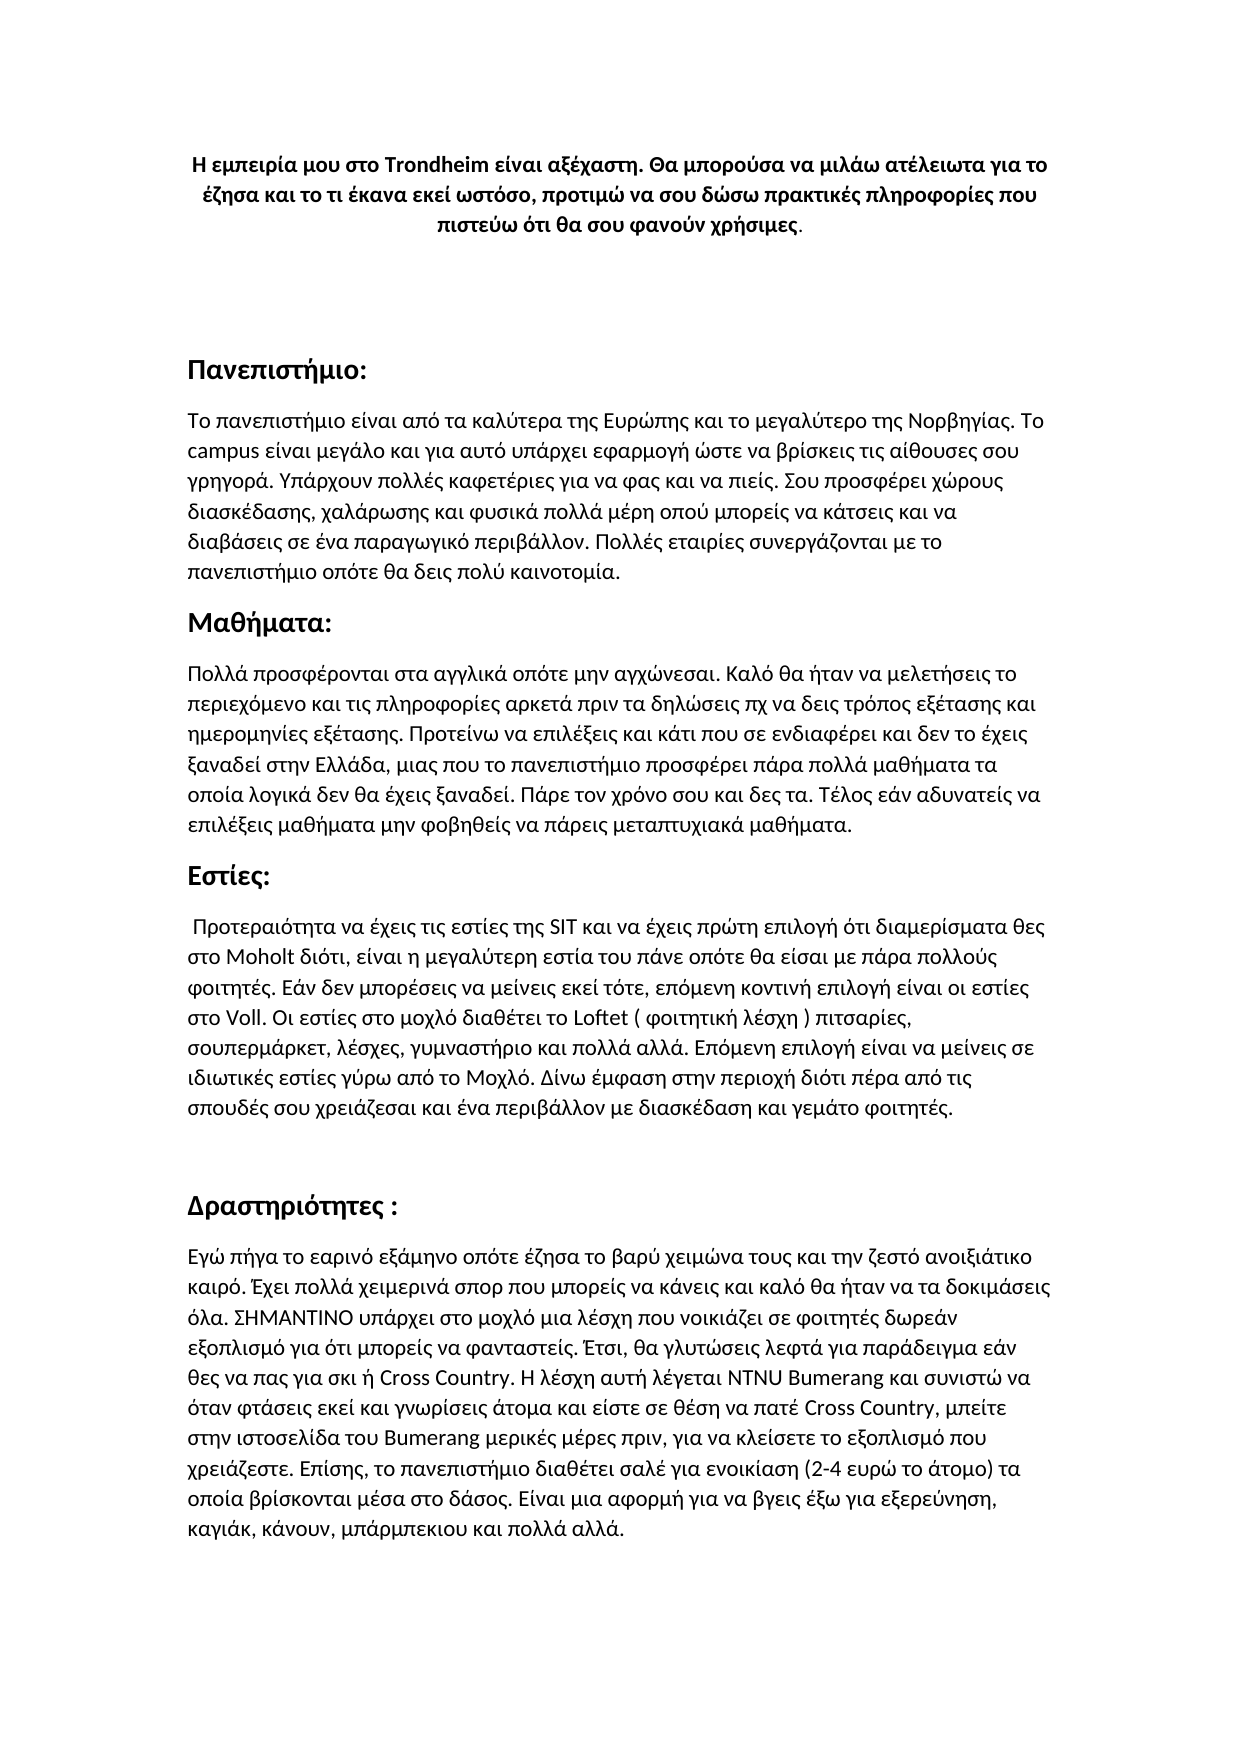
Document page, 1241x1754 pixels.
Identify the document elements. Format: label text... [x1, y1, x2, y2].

text Πολλά προσφέρονται στα αγγλικά οπότε μην αγχώνεσαι. Καλό θα ήταν να μελετήσεις το περιεχόμενο και τις πληροφορίες αρκετά πριν τα δηλώσεις πχ να δεις τρόπος εξέτασης και ημερομηνίες εξέτασης. Προτείνω να επιλέξεις και κάτι που σε ενδιαφέρει και δεν το έχεις ξαναδεί στην Ελλάδα, μιας που το πανεπιστήμιο προσφέρει πάρα πολλά μαθήματα τα οποία λογικά δεν θα έχεις ξαναδεί. Πάρε τον χρόνο σου και δες τα. Τέλος εάν αδυνατείς να επιλέξεις μαθήματα μην φοβηθείς να πάρεις μεταπτυχιακά μαθήματα. [187, 659, 1053, 838]
text Εγώ πήγα το εαρινό εξάμηνο οπότε έζησα το βαρύ χειμώνα τους και την ζεστό ανοιξιάτικο καιρό. Έχει πολλά χειμερινά σπορ που μπορείς να κάνεις και καλό θα ήταν να τα δοκιμάσεις όλα. ΣΗΜΑΝΤΙΝΟ υπάρχει στο μοχλό μια λέσχη που νοικιάζει σε φοιτητές δωρεάν εξοπλισμό για ότι μπορείς να φανταστείς. Έτσι, θα γλυτώσεις λεφτά για παράδειγμα εάν θες να πας για σκι ή Cross Country. Η λέσχη αυτή λέγεται NTNU Bumerang και συνιστώ να όταν φτάσεις εκεί και γνωρίσεις άτομα και είστε σε θέση να πατέ Cross Country, μπείτε στην ιστοσελίδα του Bumerang μερικές μέρες πριν, για να κλείσετε το εξοπλισμό που χρειάζεστε. Επίσης, το πανεπιστήμιο διαθέτει σαλέ για ενοικίαση (2-4 ευρώ το άτομο) τα οποία βρίσκονται μέσα στο δάσος. Είναι μια αφορμή για να βγεις έξω για εξερεύνηση, καγιάκ, κάνουν, μπάρμπεκιου και πολλά αλλά. [187, 1242, 1053, 1542]
text Δραστηριότητες : [187, 1187, 1053, 1223]
text Προτεραιότητα να έχεις τις εστίες της SIT και να έχεις πρώτη επιλογή ότι διαμερίσματα θες στο Μoholt διότι, είναι η μεγαλύτερη εστία του πάνε οπότε θα είσαι με πάρα πολλούς φοιτητές. Εάν δεν μπορέσεις να μείνεις εκεί τότε, επόμενη κοντινή επιλογή είναι οι εστίες στο Voll. Οι εστίες στο μοχλό διαθέτει το Loftet ( φοιτητική λέσχη ) πιτσαρίες, σουπερμάρκετ, λέσχες, γυμναστήριο και πολλά αλλά. Επόμενη επιλογή είναι να μείνεις σε ιδιωτικές εστίες γύρω από το Μοχλό. Δίνω έμφαση στην περιοχή διότι πέρα από τις σπουδές σου χρειάζεσαι και ένα περιβάλλον με διασκέδαση και γεμάτο φοιτητές. [187, 912, 1053, 1121]
text Πανεπιστήμιο: [187, 351, 1053, 387]
text Μαθήματα: [187, 604, 1053, 640]
text Εστίες: [187, 857, 1053, 893]
text Το πανεπιστήμιο είναι από τα καλύτερα της Ευρώπης και το μεγαλύτερο της Νορβηγίας. Το campus είναι μεγάλο και για αυτό υπάρχει εφαρμογή ώστε να βρίσκεις τις αίθουσες σου γρηγορά. Υπάρχουν πολλές καφετέριες για να φας και να πιείς. Σου προσφέρει χώρους διασκέδασης, χαλάρωσης και φυσικά πολλά μέρη οπού μπορείς να κάτσεις και να διαβάσεις σε ένα παραγωγικό περιβάλλον. Πολλές εταιρίες συνεργάζονται με το πανεπιστήμιο οπότε θα δεις πολύ καινοτομία. [187, 406, 1053, 585]
text Η εμπειρία μου στο Trondheim είναι αξέχαστη. Θα μπορούσα να μιλάω ατέλειωτα για το έζησα και το τι έκανα εκεί ωστόσο, προτιμώ να σου δώσω πρακτικές πληροφορίες που πιστεύω ότι θα σου φανούν χρήσιμες. [187, 150, 1053, 238]
